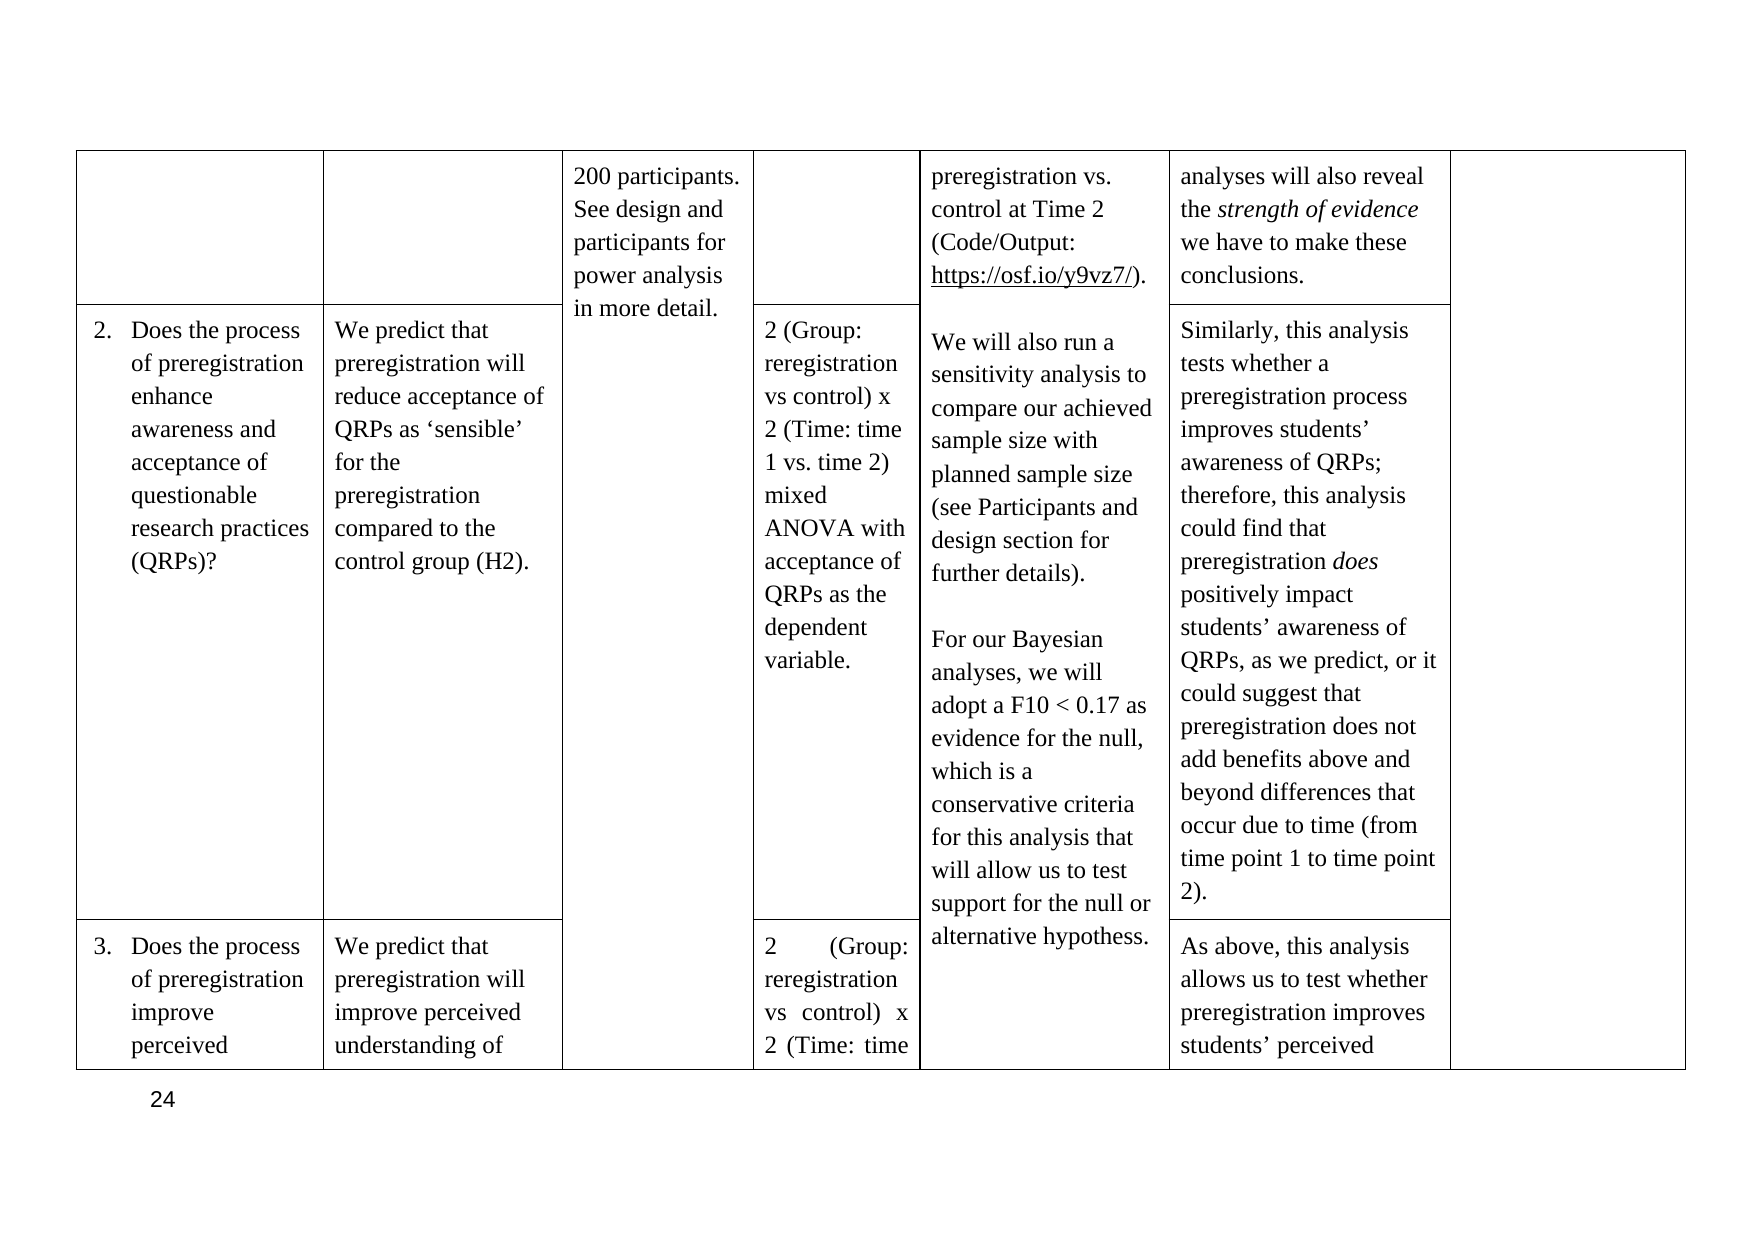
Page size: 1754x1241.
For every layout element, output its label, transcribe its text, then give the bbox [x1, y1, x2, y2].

table_cell We predict that preregistration will reduce acceptance of QRPs as ‘sensible’ for the preregistration compared to the control group (H2). [324, 305, 562, 919]
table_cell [563, 151, 753, 1069]
table_cell Similarly, this analysis tests whether a preregistration process improves students’ awareness of QRPs; therefore, this analysis could find that preregistration does positively impact students’ awareness of QRPs, as we predict, or it could suggest that preregistration does not add benefits above and beyond differences that occur due to time (from time point 1 to time point 2). [1170, 305, 1450, 919]
table_cell Does the process of preregistration enhance awareness and acceptance of questionable research practices (QRPs)? [77, 305, 323, 919]
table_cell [324, 920, 562, 1069]
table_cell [77, 151, 323, 303]
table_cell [77, 920, 323, 1069]
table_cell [324, 151, 562, 303]
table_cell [754, 920, 919, 1069]
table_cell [1170, 151, 1450, 303]
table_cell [1451, 151, 1685, 1069]
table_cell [921, 151, 1169, 1069]
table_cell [1170, 920, 1450, 1069]
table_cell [754, 151, 919, 303]
table_cell 2 (Group: reregistration vs control) x 2 (Time: time 1 vs. time 2) mixed ANOVA with acceptance of QRPs as the dependent variable. [754, 305, 919, 919]
